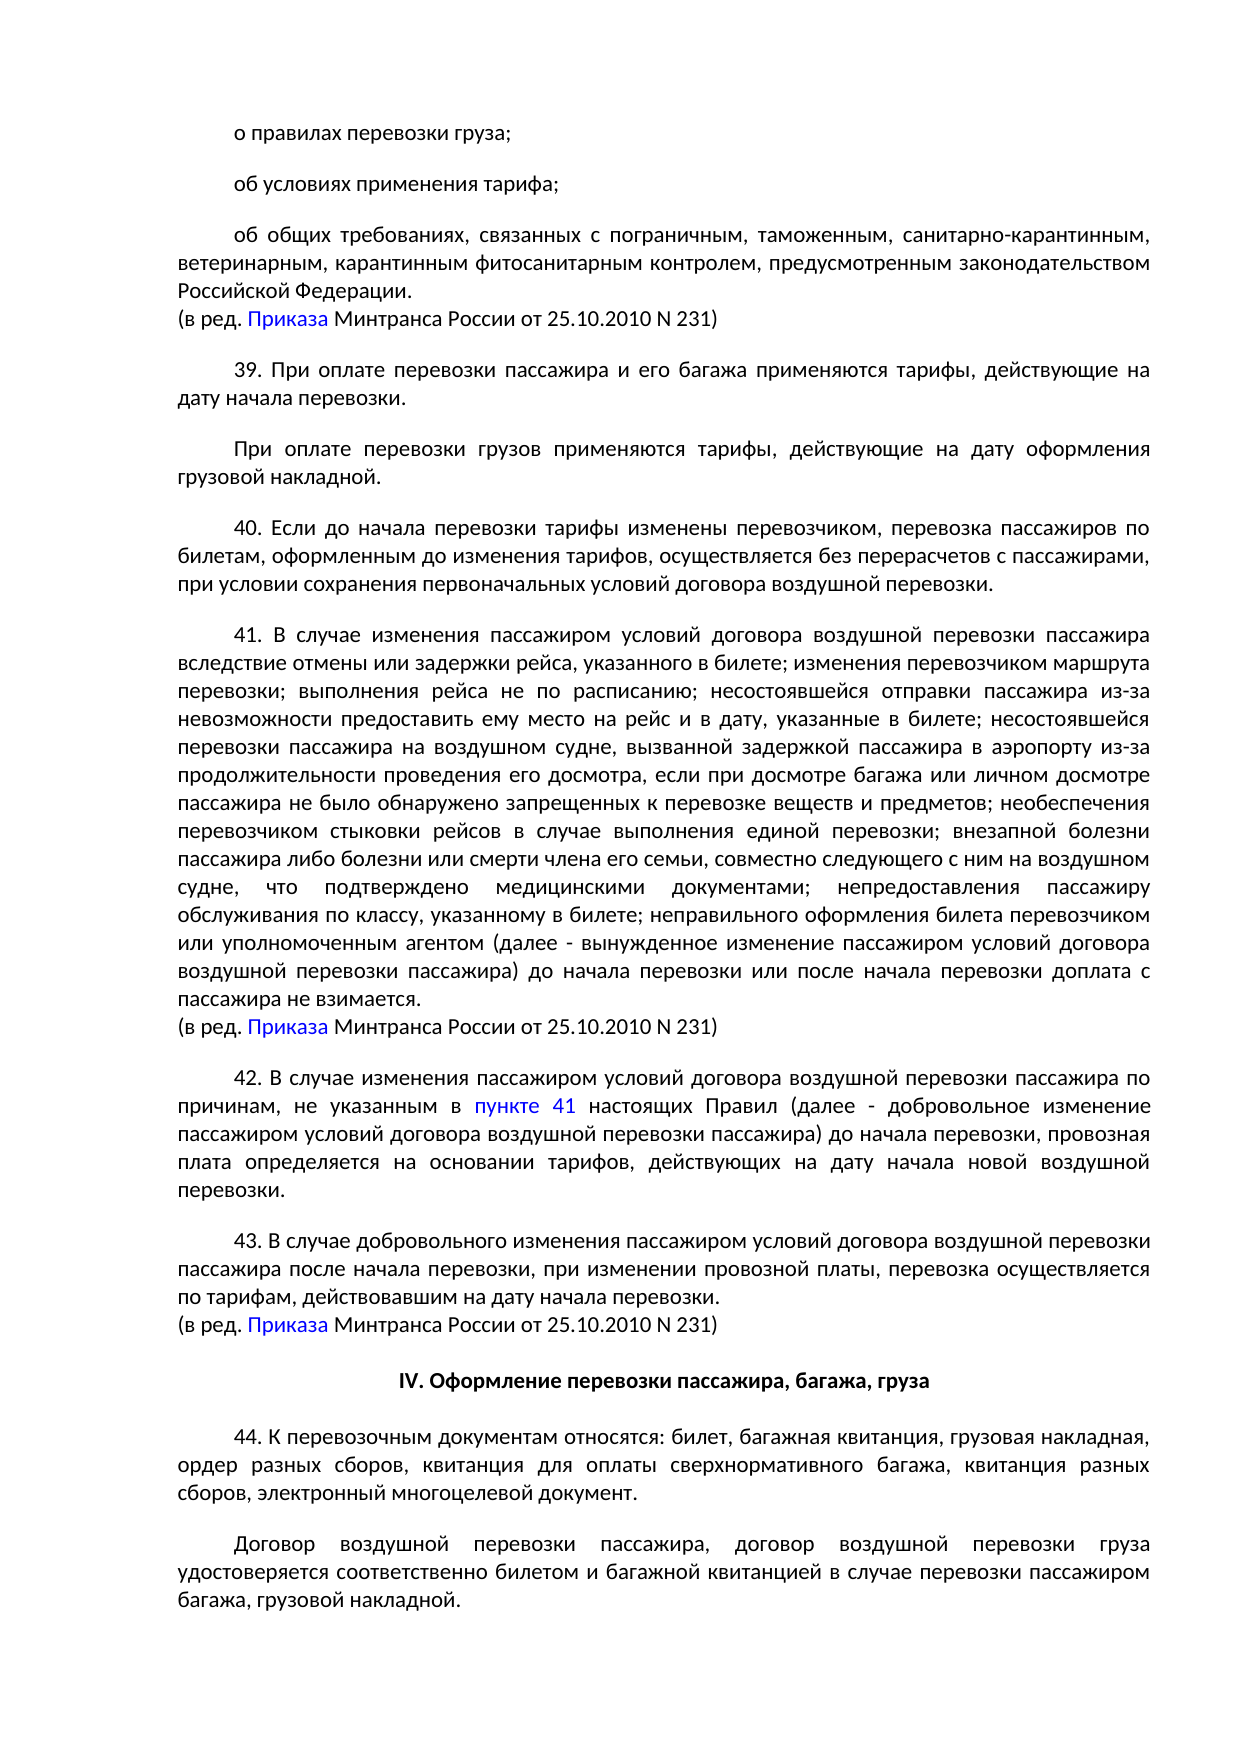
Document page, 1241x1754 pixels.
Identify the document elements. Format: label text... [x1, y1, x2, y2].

text 39. При оплате перевозки пассажира и его багажа применяются тарифы, действующие на дату начала перевозки. [177, 355, 1152, 411]
text 41. В случае изменения пассажиром условий договора воздушной перевозки пассажира вследствие отмены или задержки рейса, указанного в билете; изменения перевозчиком маршрута перевозки; выполнения рейса не по расписанию; несостоявшейся отправки пассажира из-за невозможности предоставить ему место на рейс и в дату, указанные в билете; несостоявшейся перевозки пассажира на воздушном судне, вызванной задержкой пассажира в аэропорту из-за продолжительности проведения его досмотра, если при досмотре багажа или личном досмотре пассажира не было обнаружено запрещенных к перевозке веществ и предметов; необеспечения перевозчиком стыковки рейсов в случае выполнения единой перевозки; внезапной болезни пассажира либо болезни или смерти члена его семьи, совместно следующего с ним на воздушном судне, что подтверждено медицинскими документами; непредоставления пассажиру обслуживания по классу, указанному в билете; неправильного оформления билета перевозчиком или уполномоченным агентом (далее - вынужденное изменение пассажиром условий договора воздушной перевозки пассажира) до начала перевозки или после начала перевозки доплата с пассажира не взимается. [177, 620, 1152, 1012]
text (в ред. Приказа Минтранса России от 25.10.2010 N 231) [177, 1012, 1152, 1040]
text Договор воздушной перевозки пассажира, договор воздушной перевозки груза удостоверяется соответственно билетом и багажной квитанцией в случае перевозки пассажиром багажа, грузовой накладной. [177, 1529, 1152, 1613]
text 43. В случае добровольного изменения пассажиром условий договора воздушной перевозки пассажира после начала перевозки, при изменении провозной платы, перевозка осуществляется по тарифам, действовавшим на дату начала перевозки. [177, 1226, 1152, 1310]
text об условиях применения тарифа; [177, 169, 1152, 197]
text о правилах перевозки груза; [177, 118, 1152, 146]
text 40. Если до начала перевозки тарифы изменены перевозчиком, перевозка пассажиров по билетам, оформленным до изменения тарифов, осуществляется без перерасчетов с пассажирами, при условии сохранения первоначальных условий договора воздушной перевозки. [177, 513, 1152, 597]
text 42. В случае изменения пассажиром условий договора воздушной перевозки пассажира по причинам, не указанным в пункте 41 настоящих Правил (далее - добровольное изменение пассажиром условий договора воздушной перевозки пассажира) до начала перевозки, провозная плата определяется на основании тарифов, действующих на дату начала новой воздушной перевозки. [177, 1063, 1152, 1203]
text (в ред. Приказа Минтранса России от 25.10.2010 N 231) [177, 304, 1152, 332]
title IV. Оформление перевозки пассажира, багажа, груза [177, 1366, 1152, 1394]
text об общих требованиях, связанных с пограничным, таможенным, санитарно-карантинным, ветеринарным, карантинным фитосанитарным контролем, предусмотренным законодательством Российской Федерации. [177, 220, 1152, 304]
text При оплате перевозки грузов применяются тарифы, действующие на дату оформления грузовой накладной. [177, 434, 1152, 490]
text (в ред. Приказа Минтранса России от 25.10.2010 N 231) [177, 1310, 1152, 1338]
text 44. К перевозочным документам относятся: билет, багажная квитанция, грузовая накладная, ордер разных сборов, квитанция для оплаты сверхнормативного багажа, квитанция разных сборов, электронный многоцелевой документ. [177, 1422, 1152, 1506]
